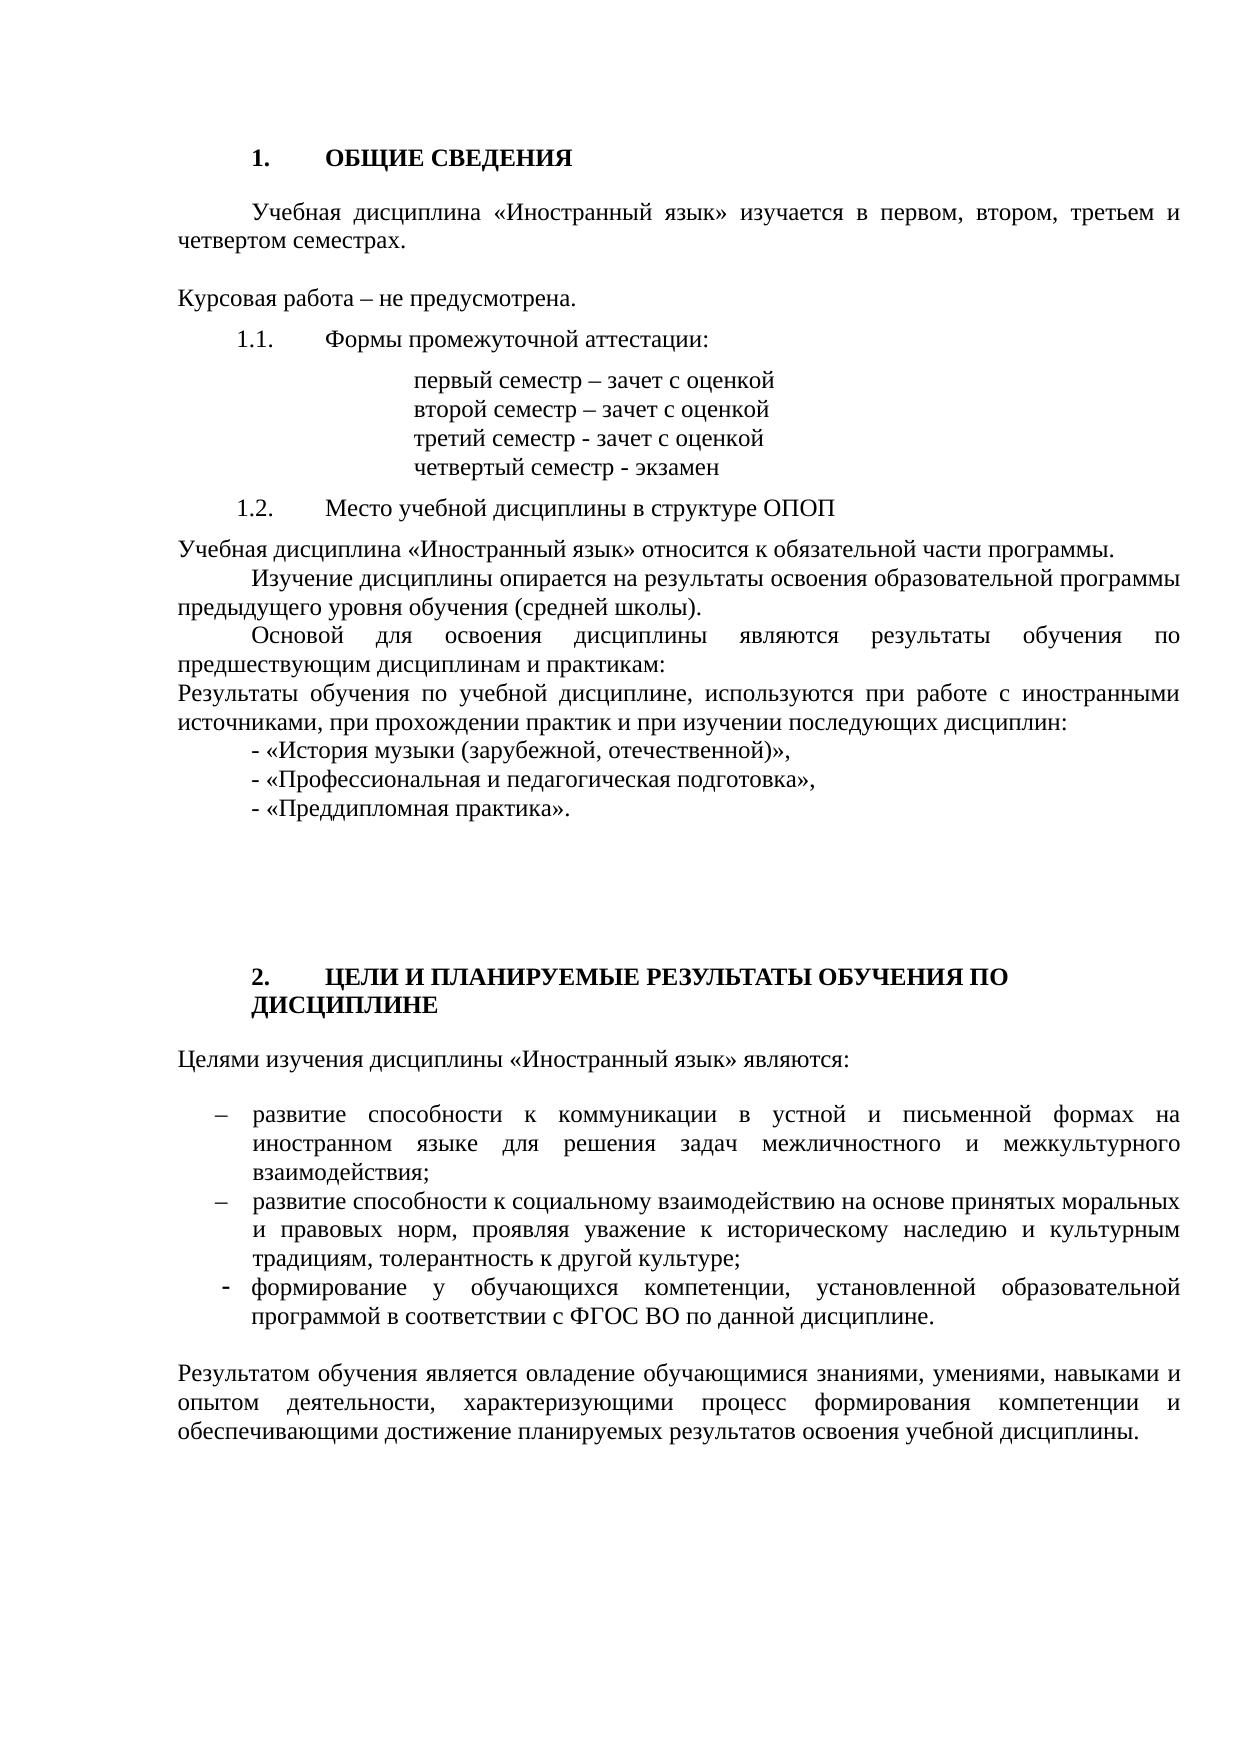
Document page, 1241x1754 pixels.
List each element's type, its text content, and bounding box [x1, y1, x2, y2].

list Изучение дисциплины опирается на результаты освоения образовательной программы предыдущего уровня обучения (средней школы). [177, 563, 1181, 621]
list Учебная дисциплина «Иностранный язык» изучается в первом, втором, третьем и четвертом семестрах. [177, 197, 1181, 254]
subtitle ЦЕЛИ И ПЛАНИРУЕМЫЕ РЕЗУЛЬТАТЫ ОБУЧЕНИЯ ПО ДИСЦИПЛИНЕ [251, 962, 1181, 1019]
list третий семестр - зачет с оценкой [327, 423, 1181, 452]
list Результатом обучения является овладение обучающимися знаниями, умениями, навыками и опытом деятельности, характеризующими процесс формирования компетенции и обеспечивающими достижение планируемых результатов освоения учебной дисциплины. [177, 1358, 1181, 1444]
list Курсовая работа – не предусмотрена. [177, 283, 1181, 312]
list Целями изучения дисциплины «Иностранный язык» являются: [177, 1044, 1181, 1073]
subtitle ОБЩИЕ СВЕДЕНИЯ [251, 143, 1181, 172]
list формирование у обучающихся компетенции, установленной образовательной программой в соответствии с ФГОС ВО по данной дисциплине. [222, 1272, 1181, 1329]
list развитие способности к коммуникации в устной и письменной формах на иностранном языке для решения задач межличностного и межкультурного взаимодействия; [215, 1099, 1181, 1186]
subtitle Формы промежуточной аттестации: [236, 324, 1181, 353]
list - «Преддипломная практика». [251, 793, 1181, 822]
list развитие способности к социальному взаимодействию на основе принятых моральных и правовых норм, проявляя уважение к историческому наследию и культурным традициям, толерантность к другой культуре; [215, 1186, 1181, 1272]
text - «История музыки (зарубежной, отечественной)», [177, 736, 1181, 764]
list второй семестр – зачет с оценкой [327, 394, 1181, 423]
list Учебная дисциплина «Иностранный язык» относится к обязательной части программы. [177, 534, 1181, 563]
subtitle Место учебной дисциплины в структуре ОПОП [236, 493, 1181, 522]
list Основой для освоения дисциплины являются результаты обучения по предшествующим дисциплинам и практикам: [177, 621, 1181, 678]
text Результаты обучения по учебной дисциплине, используются при работе с иностранными источниками, при прохождении практик и при изучении последующих дисциплин: [177, 678, 1181, 736]
text - «Профессиональная и педагогическая подготовка», [177, 764, 1181, 793]
list первый семестр – зачет с оценкой [327, 366, 1181, 394]
list четвертый семестр - экзамен [327, 452, 1181, 481]
